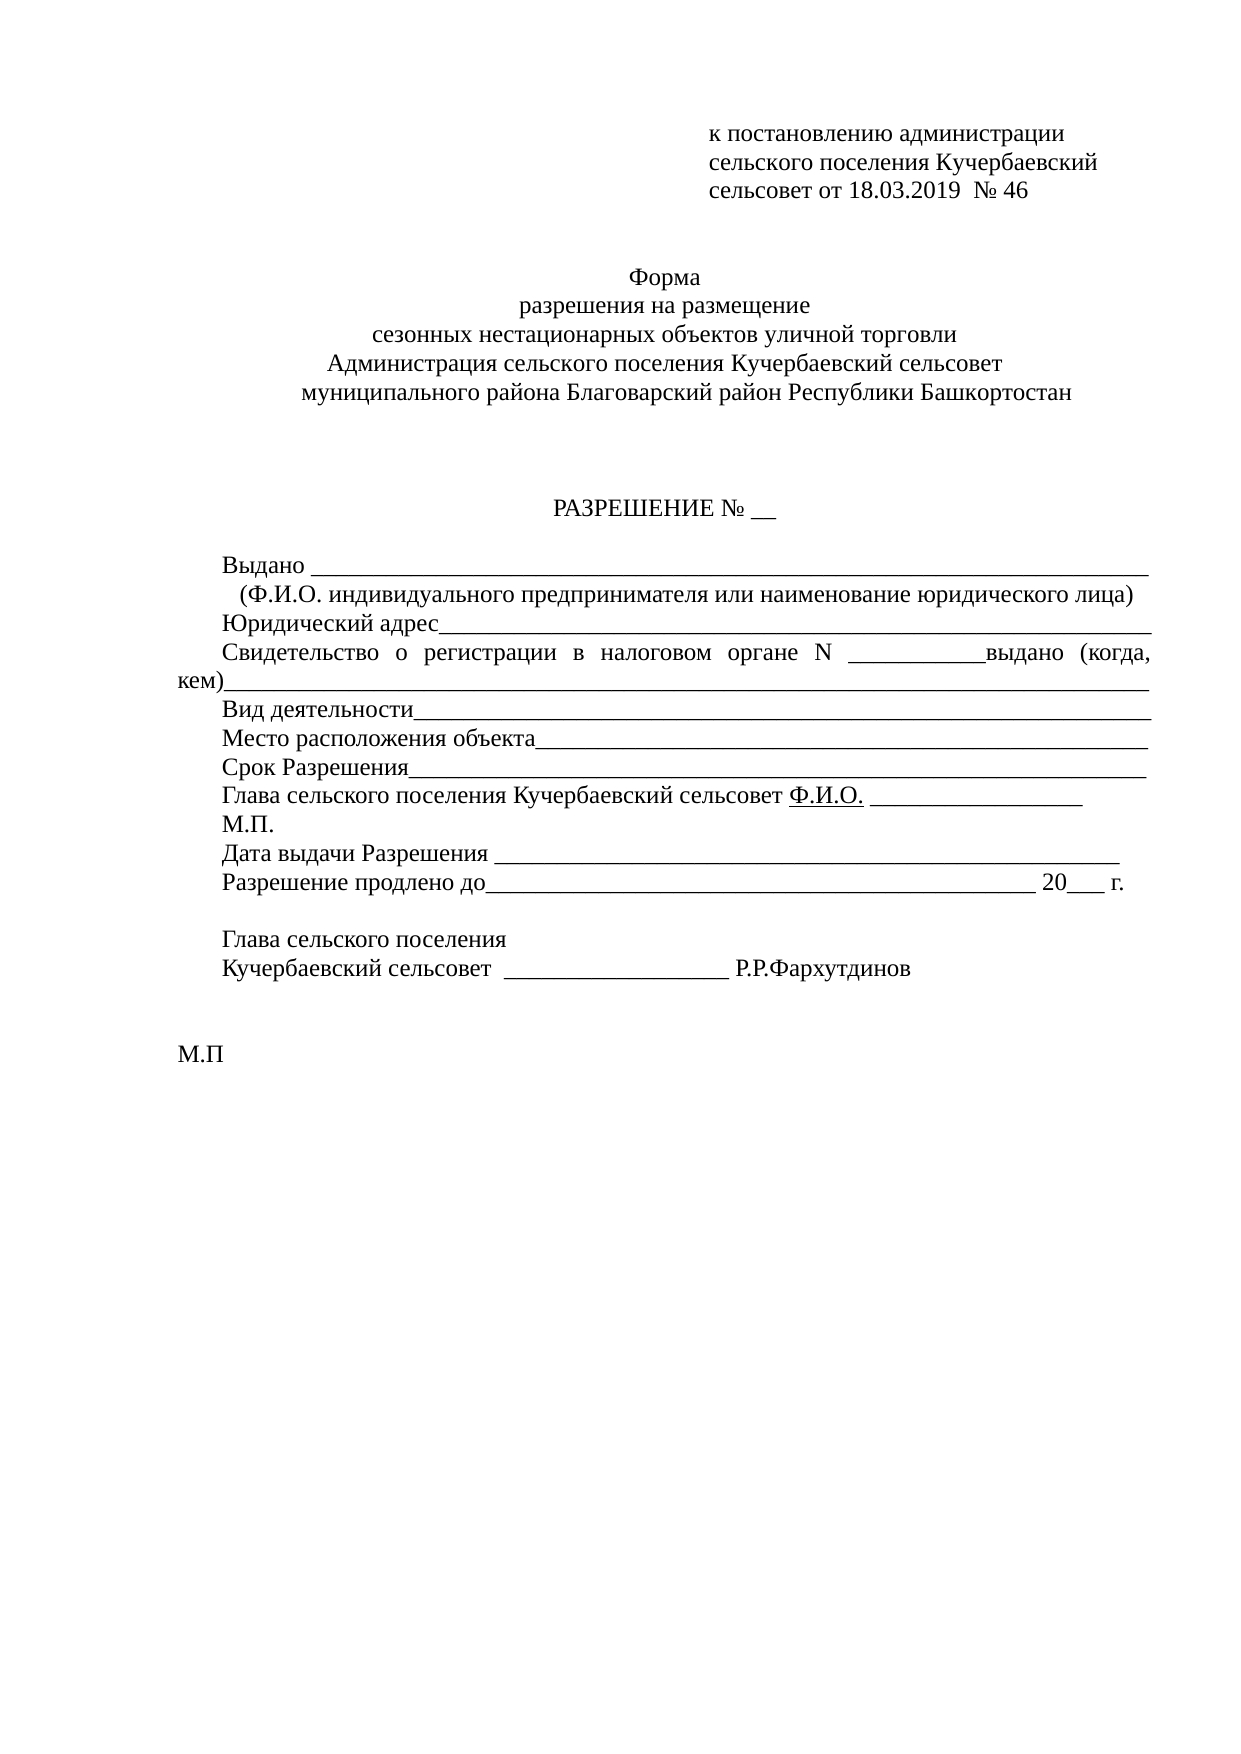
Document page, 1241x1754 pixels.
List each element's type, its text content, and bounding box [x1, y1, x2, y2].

text Глава сельского поселения Кучербаевский сельсовет Ф.И.О. _________________ [177, 781, 1152, 809]
text М.П [177, 1039, 1152, 1068]
text (Ф.И.О. индивидуального предпринимателя или наименование юридического лица) [177, 579, 1152, 608]
text к постановлению администрации сельского поселения Кучербаевский сельсовет от 18.03.2019 № 46 [709, 118, 1152, 204]
text Свидетельство о регистрации в налоговом органе N ___________выдано (когда, кем)__________________________________________________________________________ [177, 637, 1152, 694]
text М.П. [177, 809, 1152, 838]
text Кучербаевский сельсовет __________________ Р.Р.Фархутдинов [177, 953, 1152, 982]
text Форма разрешения на размещение сезонных нестационарных объектов уличной торговли Администрация сельского поселения Кучербаевский сельсовет [177, 233, 1152, 377]
text Дата выдачи Разрешения __________________________________________________ [177, 838, 1152, 867]
text Место расположения объекта_________________________________________________ [177, 723, 1152, 752]
text муниципального района Благоварский район Республики Башкортостан [177, 377, 1152, 406]
text Вид деятельности___________________________________________________________ [177, 694, 1152, 723]
text Юридический адрес_________________________________________________________ [177, 608, 1152, 637]
text Срок Разрешения___________________________________________________________ [177, 752, 1152, 781]
text РАЗРЕШЕНИЕ № __ [177, 493, 1152, 521]
text Разрешение продлено до____________________________________________ 20___ г. [177, 867, 1152, 896]
text Глава сельского поселения [177, 924, 1152, 953]
text Выдано ___________________________________________________________________ [177, 551, 1152, 579]
